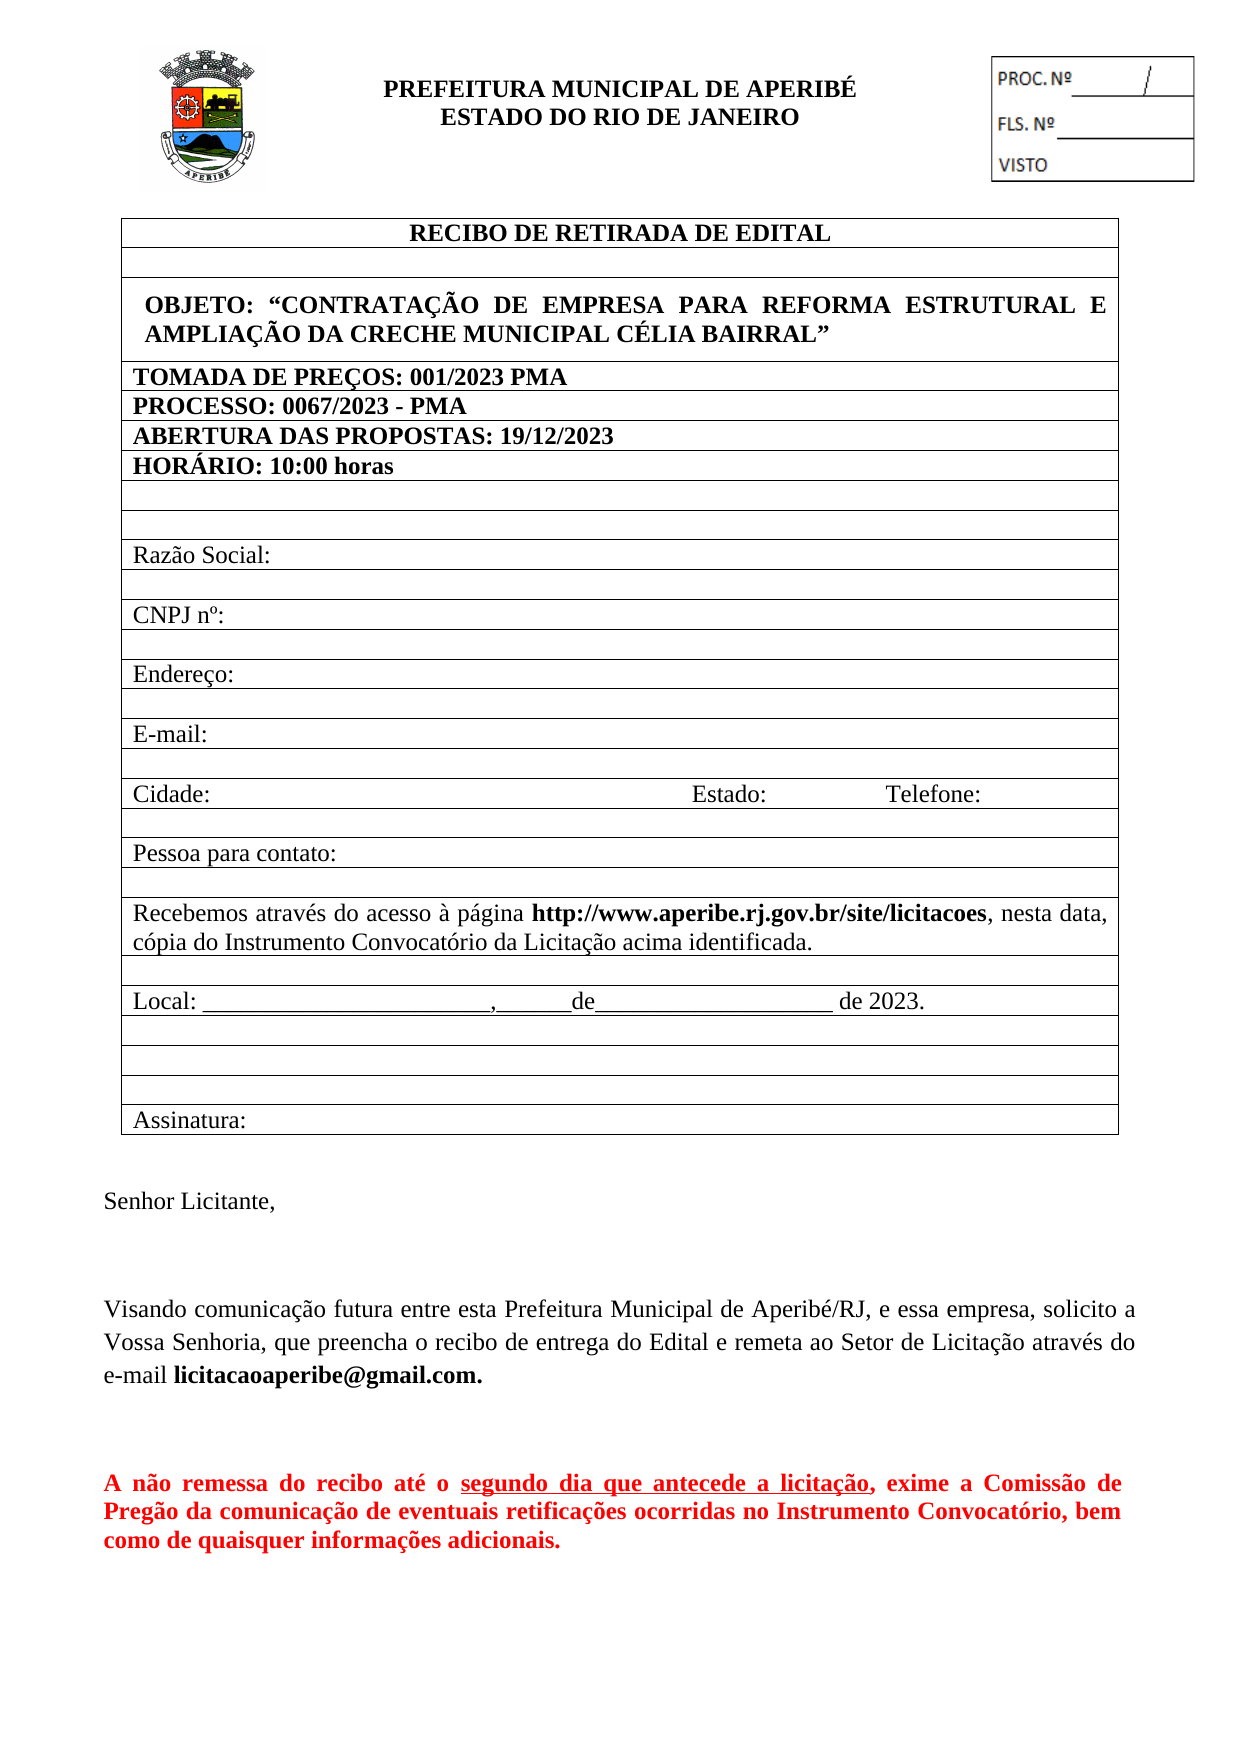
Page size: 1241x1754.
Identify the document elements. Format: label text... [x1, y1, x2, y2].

table_cell [122, 809, 1118, 837]
table_cell Pessoa para contato: [122, 838, 1118, 867]
table_cell TOMADA DE PREÇOS: 001/2023 PMA [122, 362, 1118, 390]
table_cell [122, 956, 1118, 985]
table_cell [122, 1046, 1118, 1074]
table_cell Recebemos através do acesso à página http://www.aperibe.rj.gov.br/site/licitacoes, nesta data, cópia do Instrumento Convocatório da Licitação acima identificada. [122, 898, 1118, 955]
table_cell [122, 749, 1118, 778]
picture [139, 46, 268, 191]
table_cell PROCESSO: 0067/2023 - PMA [122, 391, 1118, 420]
table_cell [122, 689, 1118, 718]
table_cell [122, 630, 1118, 658]
table_cell ABERTURA DAS PROPOSTAS: 19/12/2023 [122, 421, 1118, 450]
text Senhor Licitante, [103, 1186, 1137, 1215]
table_cell E-mail: [122, 719, 1118, 748]
table_header RECIBO DE RETIRADA DE EDITAL [122, 219, 1118, 247]
table_cell HORÁRIO: 10:00 horas [122, 451, 1118, 480]
table_cell [122, 1076, 1118, 1104]
table_cell Razão Social: [122, 540, 1118, 569]
text Visando comunicação futura entre esta Prefeitura Municipal de Aperibé/RJ, e essa empresa, solicito a Vossa Senhoria, que preencha o recibo de entrega do Edital e remeta ao Setor de Licitação através do e-mail licitacaoaperibe@gmail.com. [103, 1294, 1137, 1389]
picture [991, 56, 1195, 182]
table_cell Endereço: [122, 660, 1118, 688]
table_cell Local: _______________________,______de___________________ de 2023. [122, 986, 1118, 1015]
table_cell Cidade: Estado: Telefone: [122, 779, 1118, 807]
table_cell [122, 248, 1118, 277]
table_cell [122, 511, 1118, 539]
table_cell [122, 570, 1118, 599]
title A não remessa do recibo até o segundo dia que antecede a licitação, exime a Comissão de Pregão da comunicação de eventuais retificações ocorridas no Instrumento Convocatório, bem como de quaisquer informações adicionais. [103, 1468, 1122, 1554]
table_cell Assinatura: [122, 1105, 1118, 1134]
table_cell [122, 1016, 1118, 1045]
table_cell [122, 868, 1118, 897]
table_cell OBJETO: “CONTRATAÇÃO DE EMPRESA PARA REFORMA ESTRUTURAL E AMPLIAÇÃO DA CRECHE MUNICIPAL CÉLIA BAIRRAL” [122, 278, 1118, 361]
table_cell CNPJ nº: [122, 600, 1118, 629]
table_cell [122, 481, 1118, 509]
